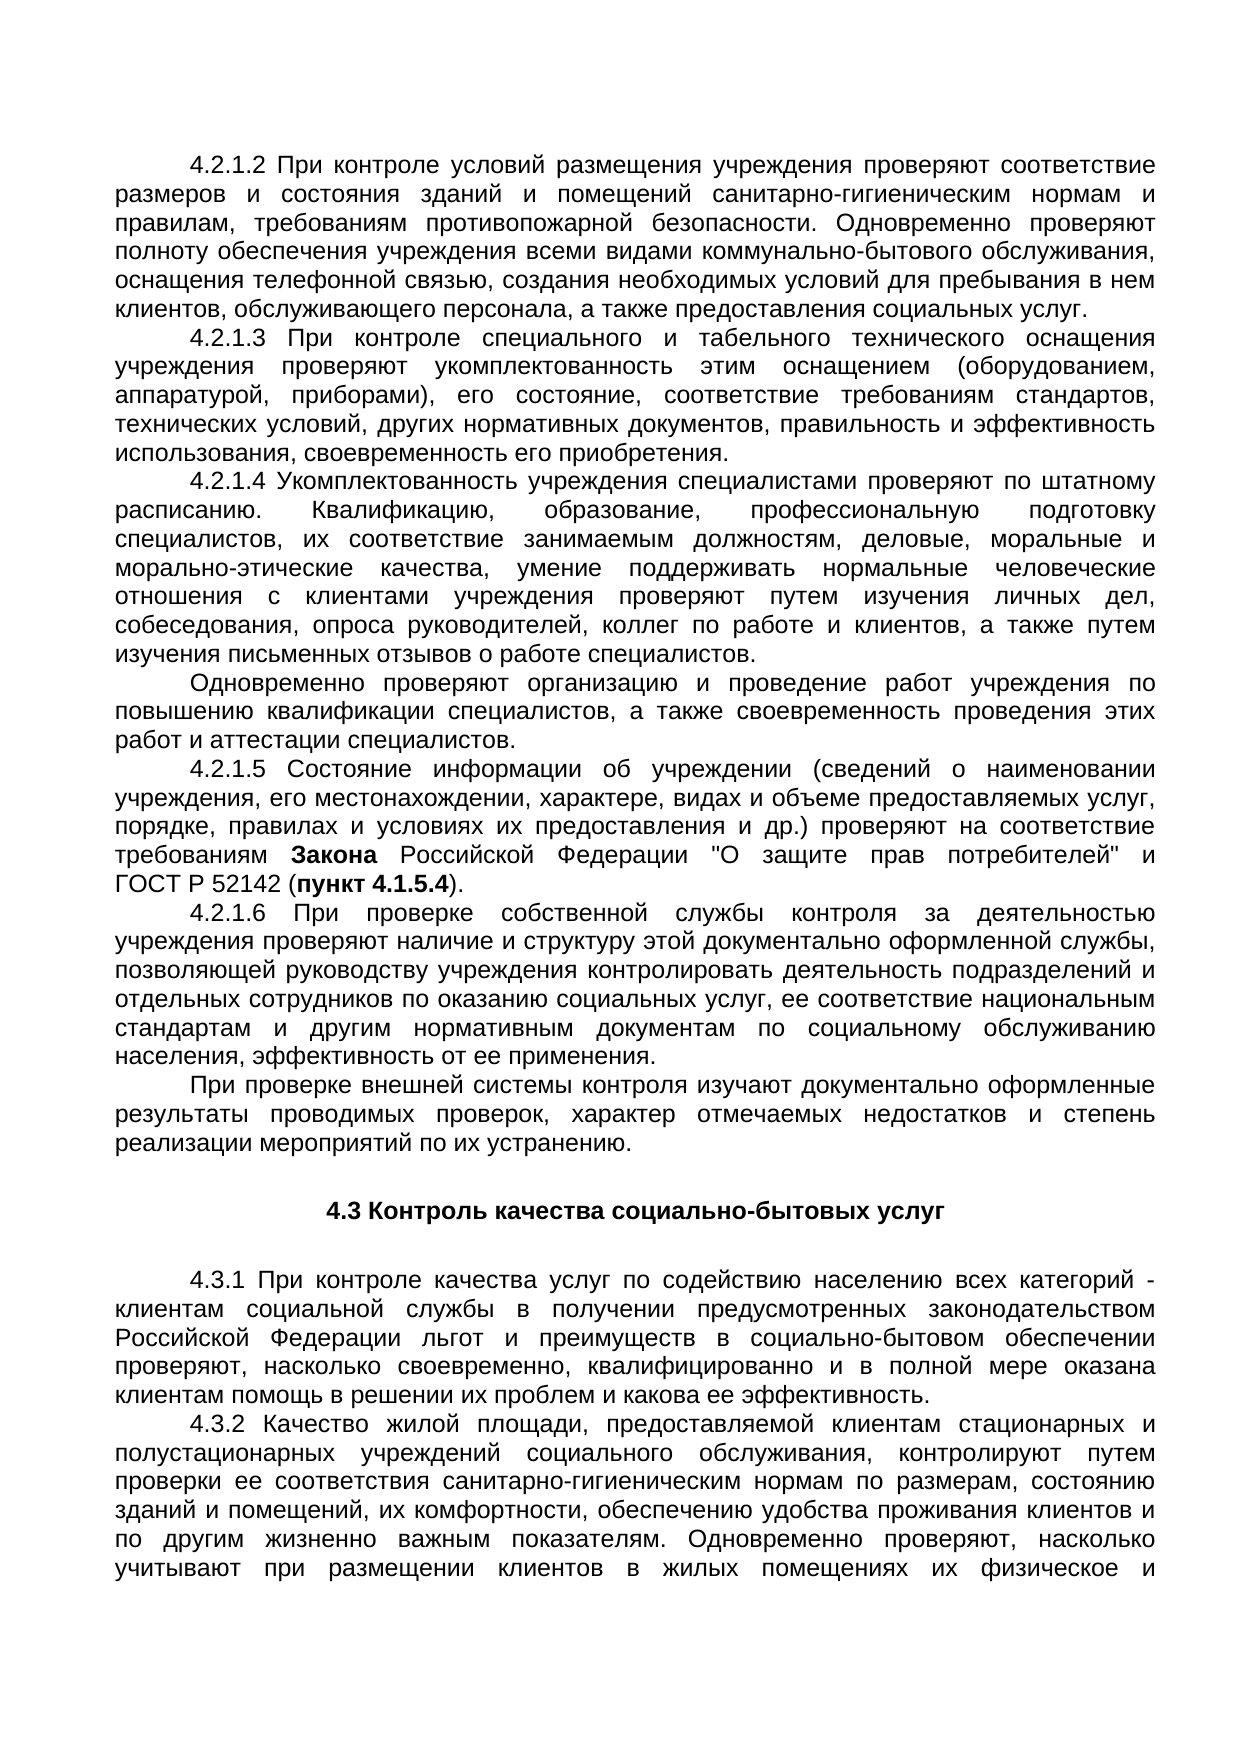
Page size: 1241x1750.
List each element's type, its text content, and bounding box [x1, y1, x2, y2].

text 4.2.1.5 Состояние информации об учреждении (сведений о наименовании учреждения, его местонахождении, характере, видах и объеме предоставляемых услуг, порядке, правилах и условиях их предоставления и др.) проверяют на соответствие требованиям Закона Российской Федерации "О защите прав потребителей" и ГОСТ Р 52142 (пункт 4.1.5.4). [114, 754, 1157, 897]
text 4.3.1 При контроле качества услуг по содействию населению всех категорий - клиентам социальной службы в получении предусмотренных законодательством Российской Федерации льгот и преимуществ в социально-бытовом обеспечении проверяют, насколько своевременно, квалифицированно и в полной мере оказана клиентам помощь в решении их проблем и какова ее эффективность. [114, 1265, 1157, 1409]
text 4.2.1.2 При контроле условий размещения учреждения проверяют соответствие размеров и состояния зданий и помещений санитарно-гигиеническим нормам и правилам, требованиям противопожарной безопасности. Одновременно проверяют полноту обеспечения учреждения всеми видами коммунально-бытового обслуживания, оснащения телефонной связью, создания необходимых условий для пребывания в нем клиентов, обслуживающего персонала, а также предоставления социальных услуг. [114, 150, 1157, 322]
text 4.2.1.4 Укомплектованность учреждения специалистами проверяют по штатному расписанию. Квалификацию, образование, профессиональную подготовку специалистов, их соответствие занимаемым должностям, деловые, моральные и морально-этические качества, умение поддерживать нормальные человеческие отношения с клиентами учреждения проверяют путем изучения личных дел, собеседования, опроса руководителей, коллег по работе и клиентов, а также путем изучения письменных отзывов о работе специалистов. [114, 466, 1157, 667]
text 4.2.1.3 При контроле специального и табельного технического оснащения учреждения проверяют укомплектованность этим оснащением (оборудованием, аппаратурой, приборами), его состояние, соответствие требованиям стандартов, технических условий, других нормативных документов, правильность и эффективность использования, своевременность его приобретения. [114, 322, 1157, 466]
text 4.2.1.6 При проверке собственной службы контроля за деятельностью учреждения проверяют наличие и структуру этой документально оформленной службы, позволяющей руководству учреждения контролировать деятельность подразделений и отдельных сотрудников по оказанию социальных услуг, ее соответствие национальным стандартам и другим нормативным документам по социальному обслуживанию населения, эффективность от ее применения. [114, 897, 1157, 1070]
subtitle 4.3 Контроль качества социально-бытовых услуг [114, 1196, 1157, 1225]
text Одновременно проверяют организацию и проведение работ учреждения по повышению квалификации специалистов, а также своевременность проведения этих работ и аттестации специалистов. [114, 667, 1157, 754]
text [114, 1409, 1157, 1581]
text При проверке внешней системы контроля изучают документально оформленные результаты проводимых проверок, характер отмечаемых недостатков и степень реализации мероприятий по их устранению. [114, 1070, 1157, 1156]
